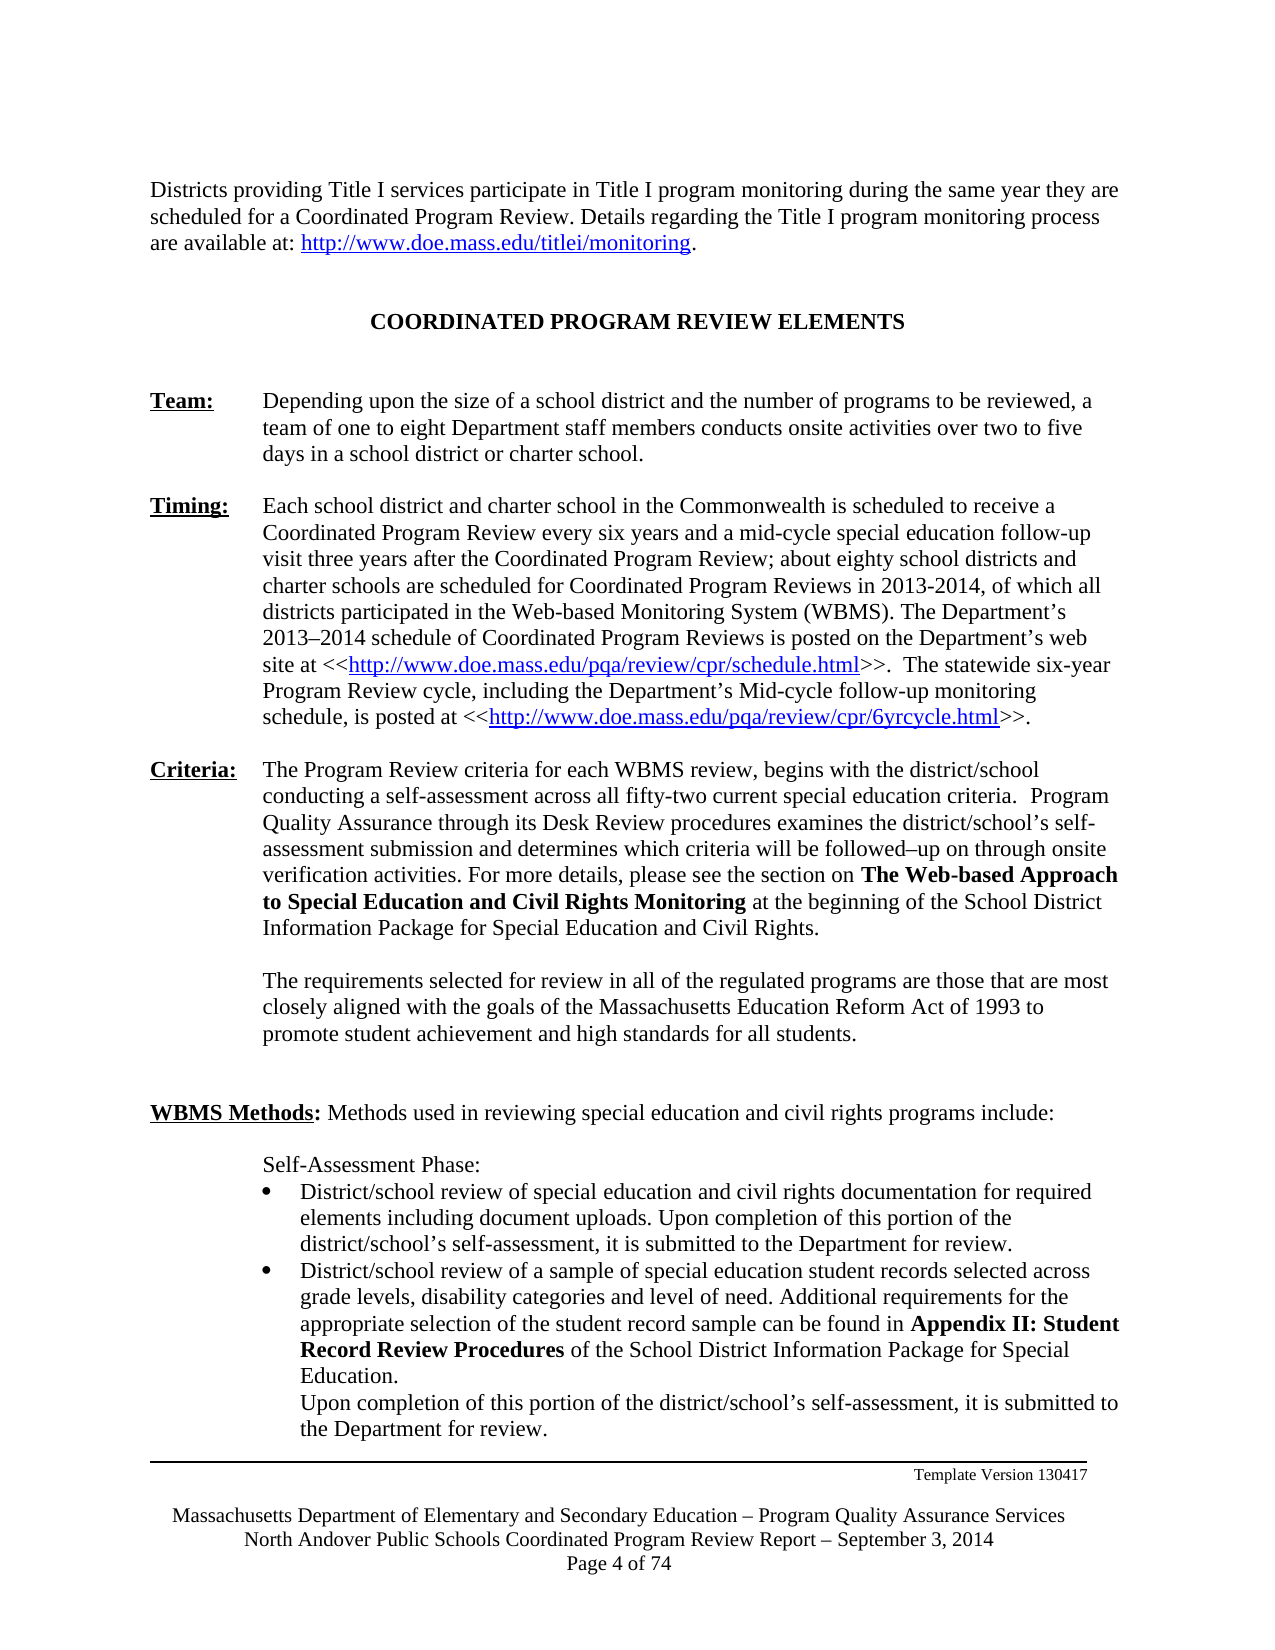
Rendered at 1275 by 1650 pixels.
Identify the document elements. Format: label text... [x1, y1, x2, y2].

text WBMS Methods: Methods used in reviewing special education and civil rights programs include: [150, 1099, 1125, 1125]
text Districts providing Title I services participate in Title I program monitoring during the same year they are scheduled for a Coordinated Program Review. Details regarding the Title I program monitoring process are available at: http://www.doe.mass.edu/titlei/monitoring. [150, 176, 1125, 255]
text Team: Depending upon the size of a school district and the number of programs to be reviewed, a team of one to eight Department staff members conducts onsite activities over two to five days in a school district or charter school. [150, 387, 1125, 466]
text Criteria: The Program Review criteria for each WBMS review, begins with the district/school conducting a self-assessment across all fifty-two current special education criteria. Program Quality Assurance through its Desk Review procedures examines the district/school’s self-assessment submission and determines which criteria will be followed–up on through onsite verification activities. For more details, please see the section on The Web-based Approach to Special Education and Civil Rights Monitoring at the beginning of the School District Information Package for Special Education and Civil Rights. [150, 756, 1125, 941]
list District/school review of special education and civil rights documentation for required elements including document uploads. Upon completion of this portion of the district/school’s self-assessment, it is submitted to the Department for review. [262, 1178, 1125, 1257]
text COORDINATED PROGRAM REVIEW ELEMENTS [150, 308, 1125, 334]
text Upon completion of this portion of the district/school’s self-assessment, it is submitted to the Department for review. [300, 1389, 1125, 1441]
text The requirements selected for review in all of the regulated programs are those that are most closely aligned with the goals of the Massachusetts Education Reform Act of 1993 to promote student achievement and high standards for all students. [262, 967, 1125, 1046]
text Self-Assessment Phase: [262, 1151, 1125, 1178]
list District/school review of a sample of special education student records selected across grade levels, disability categories and level of need. Additional requirements for the appropriate selection of the student record sample can be found in Appendix II: Student Record Review Procedures of the School District Information Package for Special Education. [262, 1257, 1125, 1389]
text Timing: Each school district and charter school in the Commonwealth is scheduled to receive a Coordinated Program Review every six years and a mid-cycle special education follow-up visit three years after the Coordinated Program Review; about eighty school districts and charter schools are scheduled for Coordinated Program Reviews in 2013-2014, of which all districts participated in the Web-based Monitoring System (WBMS). The Department’s 2013–2014 schedule of Coordinated Program Reviews is posted on the Department’s web site at <<http://www.doe.mass.edu/pqa/review/cpr/schedule.html>>. The statewide six-year Program Review cycle, including the Department’s Mid-cycle follow-up monitoring schedule, is posted at <<http://www.doe.mass.edu/pqa/review/cpr/6yrcycle.html>>. [150, 493, 1125, 730]
